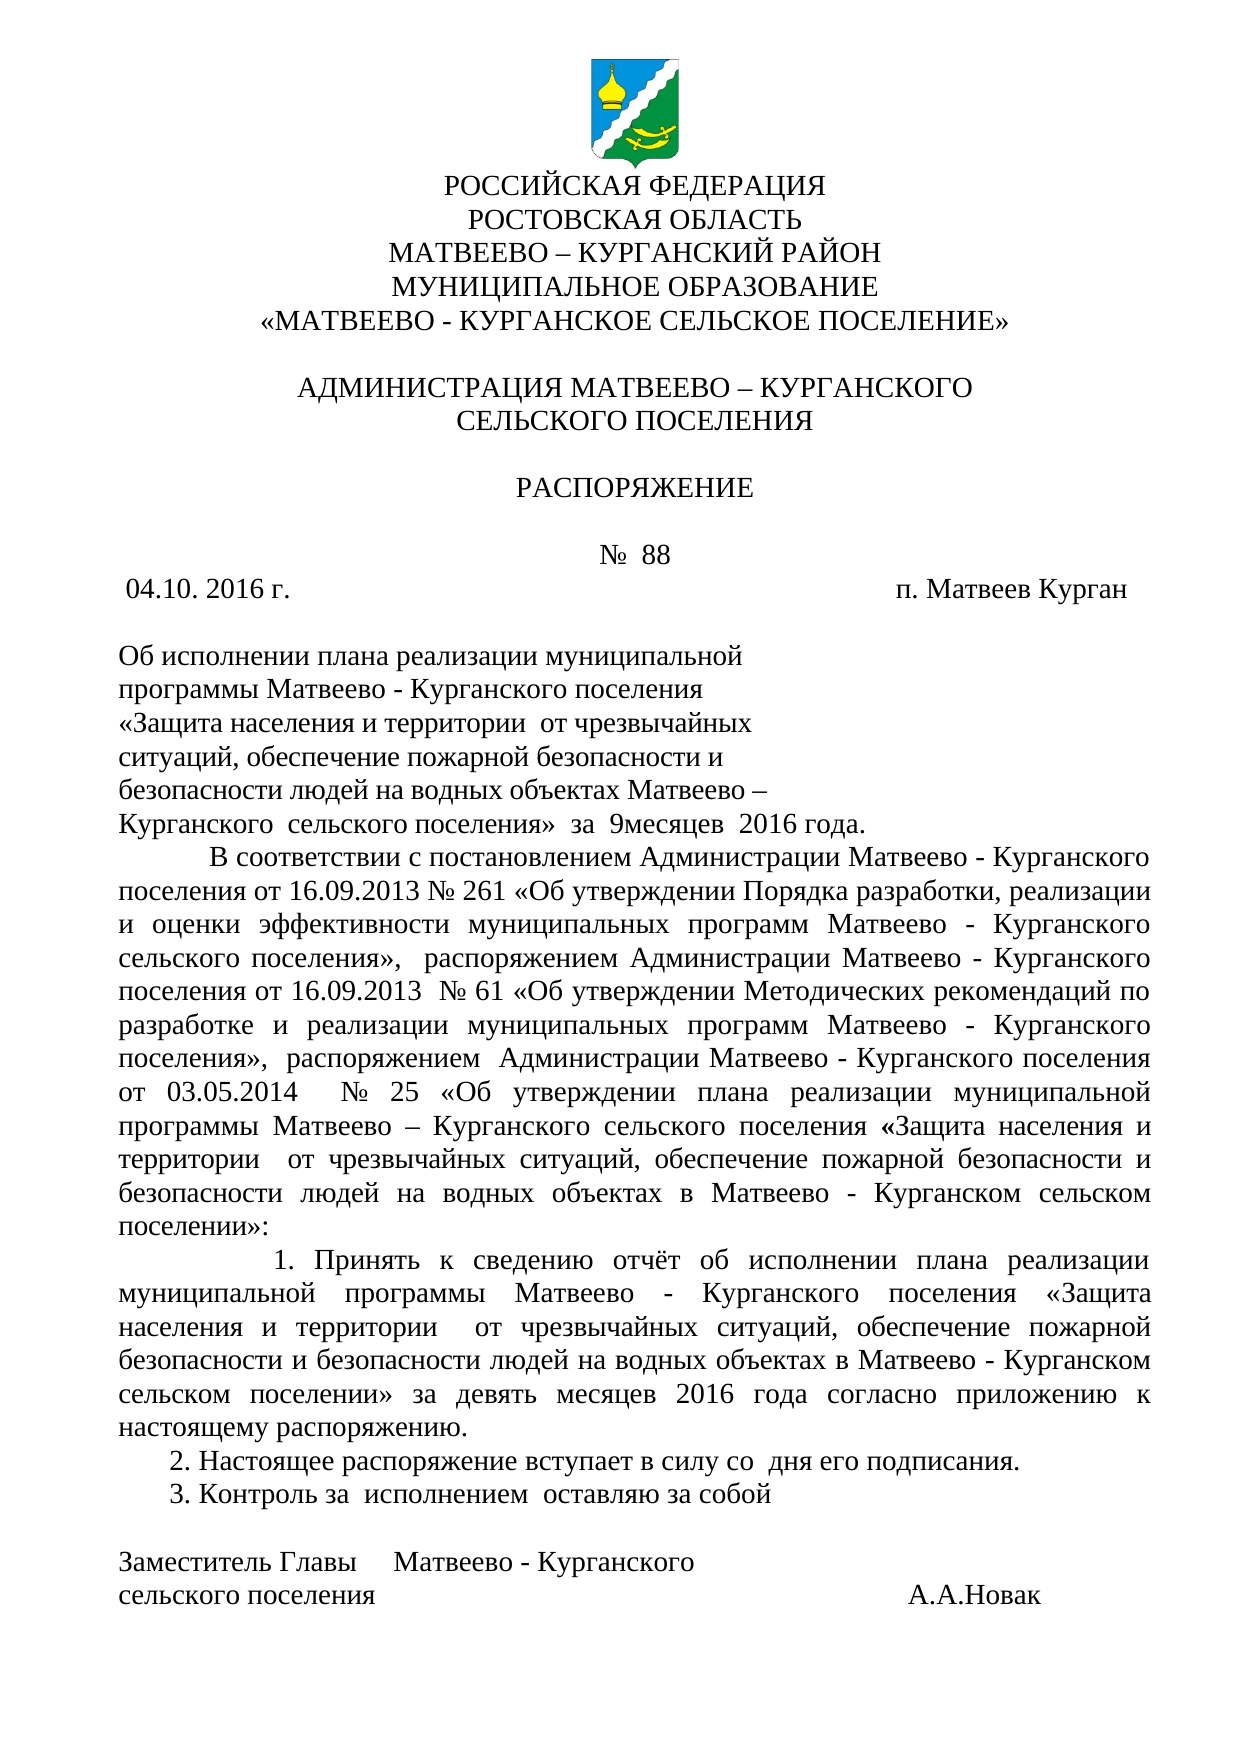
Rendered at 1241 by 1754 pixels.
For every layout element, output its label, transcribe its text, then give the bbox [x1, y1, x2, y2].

text безопасности людей на водных объектах Матвеево – [118, 772, 1152, 806]
text МАТВЕЕВО – КУРГАНСКИЙ РАЙОН [118, 236, 1152, 269]
text программы Матвеево - Курганского поселения [118, 672, 1152, 705]
text АДМИНИСТРАЦИЯ МАТВЕЕВО – КУРГАНСКОГО [118, 370, 1152, 403]
text 2. Настоящее распоряжение вступает в силу со дня его подписания. [118, 1443, 1152, 1477]
text Курганского сельского поселения» за 9месяцев 2016 года. [118, 806, 1152, 839]
text сельского поселения А.А.Новак [118, 1577, 1152, 1611]
text «МАТВЕЕВО - КУРГАНСКОЕ СЕЛЬСКОЕ ПОСЕЛЕНИЕ» [118, 303, 1152, 336]
text РОССИЙСКАЯ ФЕДЕРАЦИЯ [118, 168, 1152, 202]
text РОСТОВСКАЯ ОБЛАСТЬ [118, 202, 1152, 236]
text ситуаций, обеспечение пожарной безопасности и [118, 739, 1152, 772]
text В соответствии с постановлением Администрации Матвеево - Курганского поселения от 16.09.2013 № 261 «Об утверждении Порядка разработки, реализации и оценки эффективности муниципальных программ Матвеево - Курганского сельского поселения», распоряжением Администрации Матвеево - Курганского поселения от 16.09.2013 № 61 «Об утверждении Методических рекомендаций по разработке и реализации муниципальных программ Матвеево - Курганского поселения», распоряжением Администрации Матвеево - Курганского поселения от 03.05.2014 № 25 «Об утверждении плана реализации муниципальной программы Матвеево – Курганского сельского поселения «Защита населения и территории от чрезвычайных ситуаций, обеспечение пожарной безопасности и безопасности людей на водных объектах в Матвеево - Курганском сельском поселении»: [118, 839, 1152, 1242]
text РАСПОРЯЖЕНИЕ [118, 470, 1152, 504]
text «Защита населения и территории от чрезвычайных [118, 705, 1152, 739]
text № 88 [118, 537, 1152, 571]
text 3. Контроль за исполнением оставляю за собой [118, 1477, 1152, 1510]
picture [591, 59, 679, 169]
text Об исполнении плана реализации муниципальной [118, 638, 1152, 672]
text Заместитель Главы Матвеево - Курганского [118, 1544, 1152, 1577]
text 1. Принять к сведению отчёт об исполнении плана реализации муниципальной программы Матвеево - Курганского поселения «Защита населения и территории от чрезвычайных ситуаций, обеспечение пожарной безопасности и безопасности людей на водных объектах в Матвеево - Курганском сельском поселении» за девять месяцев 2016 года согласно приложению к настоящему распоряжению. [118, 1242, 1152, 1443]
text 04.10. 2016 г. п. Матвеев Курган [118, 571, 1152, 604]
text МУНИЦИПАЛЬНОЕ ОБРАЗОВАНИЕ [118, 269, 1152, 303]
text СЕЛЬСКОГО ПОСЕЛЕНИЯ [118, 403, 1152, 437]
